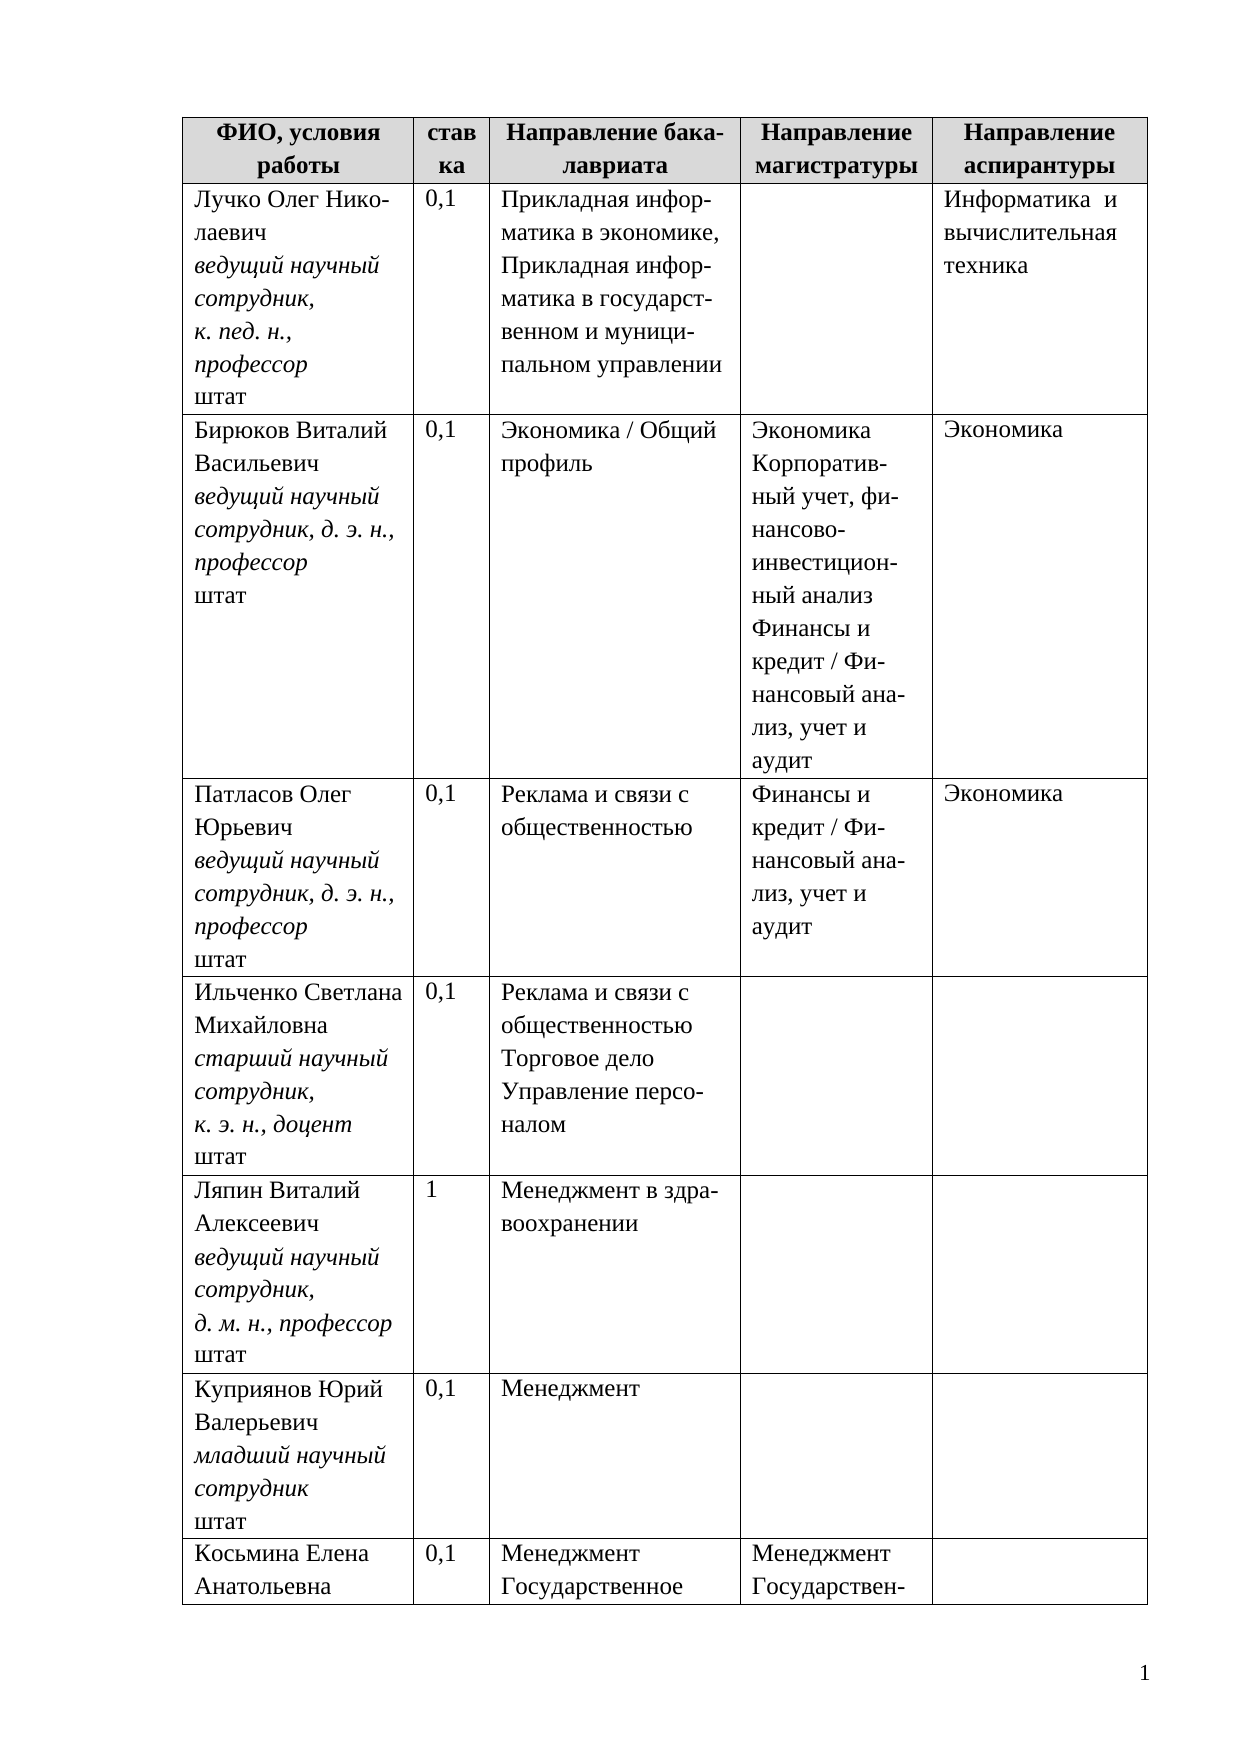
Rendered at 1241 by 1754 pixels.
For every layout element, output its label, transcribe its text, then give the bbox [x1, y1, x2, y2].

table_header Направление магистратуры [741, 118, 932, 183]
table_cell 0,1 [414, 1539, 489, 1604]
table_cell [933, 1374, 1147, 1538]
table_header став ка [414, 118, 489, 183]
table_cell [741, 1374, 932, 1538]
table_cell [933, 1176, 1147, 1373]
table_cell Финансы и кредит / Фи- нансовый ана- лиз, учет и аудит [741, 779, 932, 976]
table_cell [741, 184, 932, 414]
table_cell [933, 977, 1147, 1174]
table_cell 0,1 [414, 779, 489, 976]
table_cell Менеджмент Государствен- [741, 1539, 932, 1604]
table_cell Куприянов Юрий Валерьевич младший научный сотрудник штат [183, 1374, 413, 1538]
table_cell Экономика [933, 415, 1147, 778]
table_cell Реклама и связи с общественностью [490, 779, 740, 976]
table_cell 0,1 [414, 977, 489, 1174]
table_cell Ильченко Светлана Михайловна старший научный сотрудник, к. э. н., доцент штат [183, 977, 413, 1174]
table_cell [741, 1176, 932, 1373]
table_cell Реклама и связи с общественностью Торговое дело Управление персо- налом [490, 977, 740, 1174]
table_cell 0,1 [414, 1374, 489, 1538]
table_cell Экономика [933, 779, 1147, 976]
table_cell Ляпин Виталий Алексеевич ведущий научный сотрудник, д. м. н., профессор штат [183, 1176, 413, 1373]
table_cell Косьмина Елена Анатольевна [183, 1539, 413, 1604]
table_cell Экономика Корпоратив- ный учет, фи- нансово- инвестицион- ный анализ Финансы и кредит / Фи- нансовый ана- лиз, учет и аудит [741, 415, 932, 778]
table_cell 0,1 [414, 184, 489, 414]
table_cell Лучко Олег Нико- лаевич ведущий научный сотрудник, к. пед. н., профессор штат [183, 184, 413, 414]
table_cell Прикладная инфор- матика в экономике, Прикладная инфор- матика в государст- венном и муници- пальном управлении [490, 184, 740, 414]
table_cell 0,1 [414, 415, 489, 778]
table_cell Патласов Олег Юрьевич ведущий научный сотрудник, д. э. н., профессор штат [183, 779, 413, 976]
table_header Направление аспирантуры [933, 118, 1147, 183]
table_cell Менеджмент [490, 1374, 740, 1538]
table_cell [741, 977, 932, 1174]
table_header ФИО, условия работы [183, 118, 413, 183]
table_header Направление бака- лавриата [490, 118, 740, 183]
table_cell Менеджмент в здра- воохранении [490, 1176, 740, 1373]
table_cell Экономика / Общий профиль [490, 415, 740, 778]
table_cell 1 [414, 1176, 489, 1373]
table_cell Информатика и вычислительная техника [933, 184, 1147, 414]
table_cell Менеджмент Государственное [490, 1539, 740, 1604]
table_cell Бирюков Виталий Васильевич ведущий научный сотрудник, д. э. н., профессор штат [183, 415, 413, 778]
table_cell [933, 1539, 1147, 1604]
